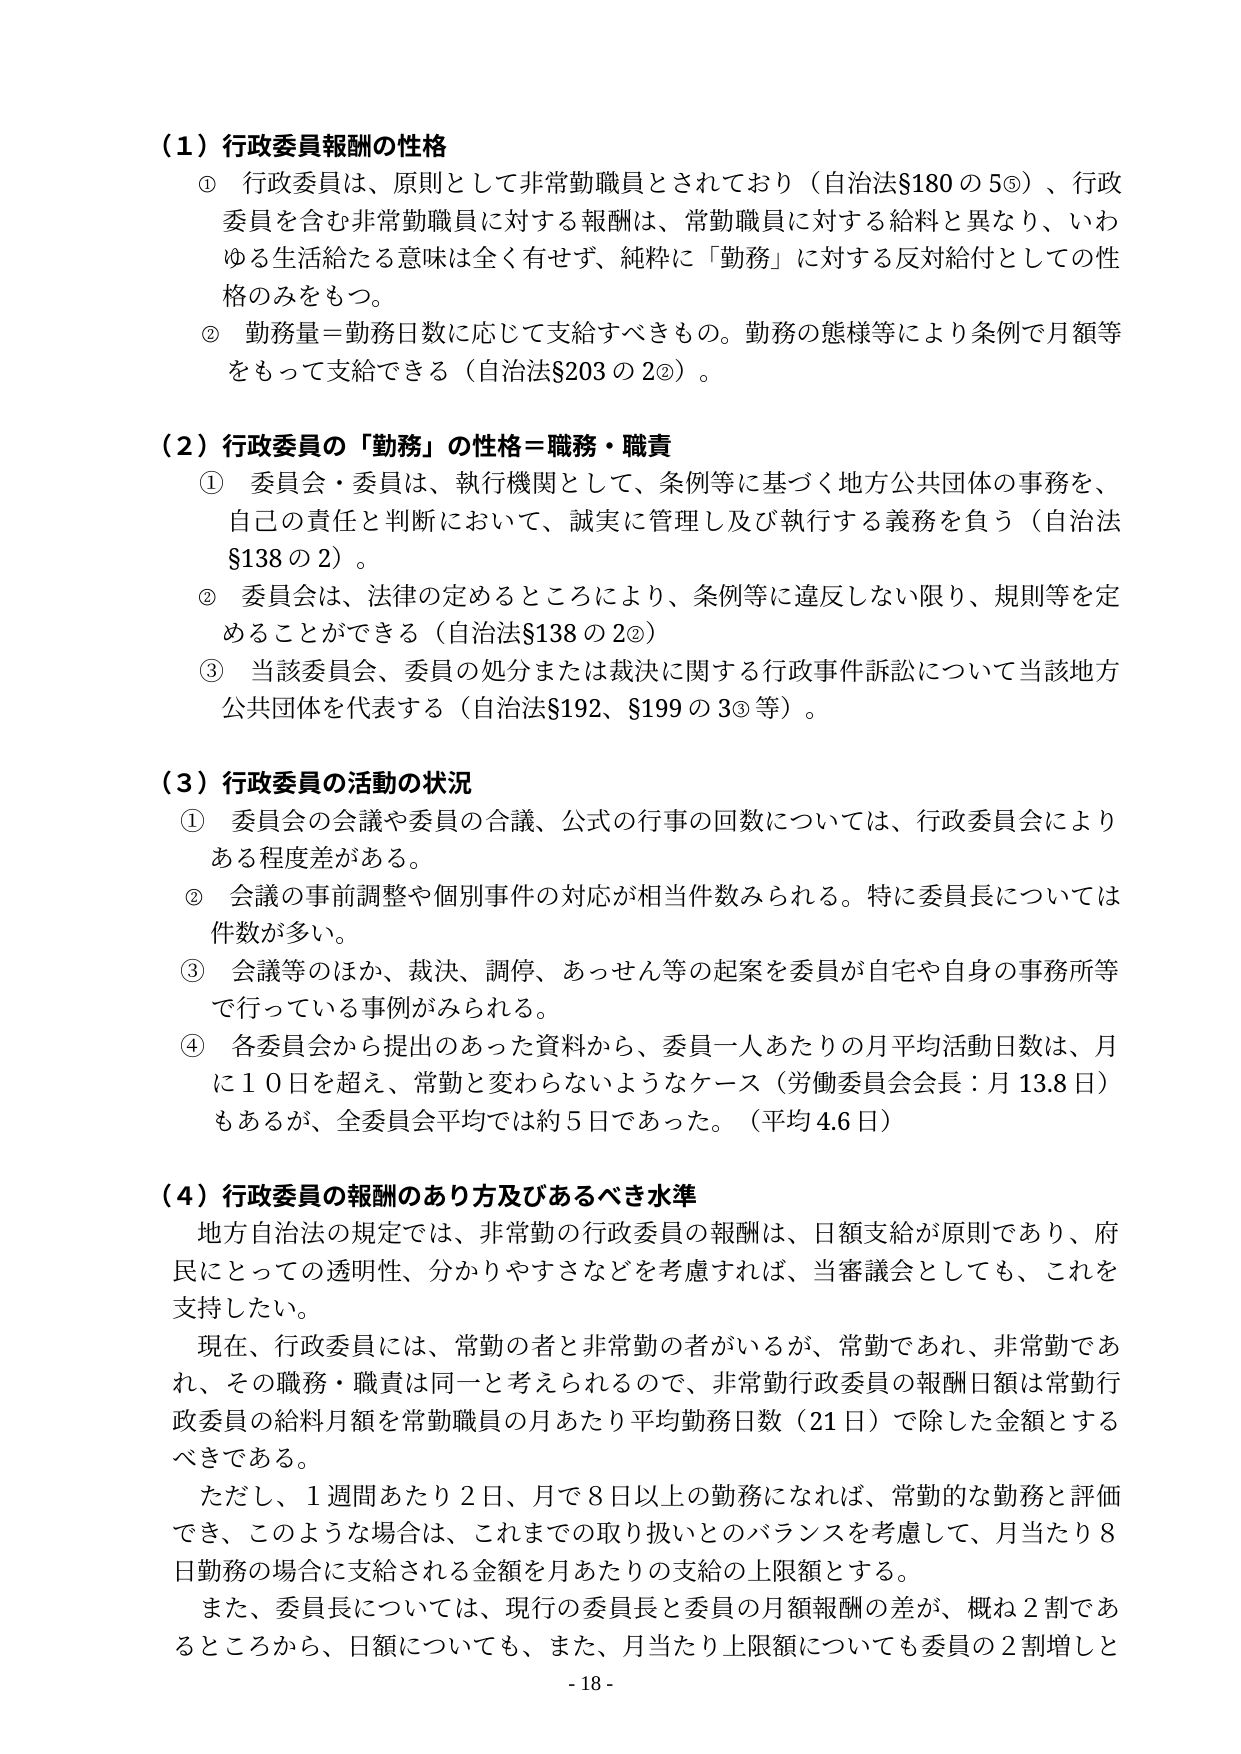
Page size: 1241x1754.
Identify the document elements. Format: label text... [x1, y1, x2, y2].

text 地方自治法の規定では、非常勤の行政委員の報酬は、日額支給が原則であり、府民にとっての透明性、分かりやすさなどを考慮すれば、当審議会としても、これを支持したい。 [173, 1213, 1122, 1326]
text ① 委員会・委員は、執行機関として、条例等に基づく地方公共団体の事務を、自己の責任と判断において、誠実に管理し及び執行する義務を負う（自治法§138の2）。 [148, 463, 1122, 576]
text ② 勤務量＝勤務日数に応じて支給すべきもの。勤務の態様等により条例で月額等をもって支給できる（自治法§203の2②）。 [201, 313, 1122, 388]
text （２）行政委員の「勤務」の性格＝職務・職責 [148, 426, 1122, 463]
text ③ 会議等のほか、裁決、調停、あっせん等の起案を委員が自宅や自身の事務所等で行っている事例がみられる。 [148, 951, 1122, 1026]
text （４）行政委員の報酬のあり方及びあるべき水準 [148, 1176, 1122, 1213]
text ② 会議の事前調整や個別事件の対応が相当件数みられる。特に委員長については件数が多い。 [184, 876, 1122, 951]
text 現在、行政委員には、常勤の者と非常勤の者がいるが、常勤であれ、非常勤であれ、その職務・職責は同一と考えられるので、非常勤行政委員の報酬日額は常勤行政委員の給料月額を常勤職員の月あたり平均勤務日数（21日）で除した金額とするべきである。 [173, 1326, 1122, 1476]
text ④ 各委員会から提出のあった資料から、委員一人あたりの月平均活動日数は、月に１０日を超え、常勤と変わらないようなケース（労働委員会会長：月13.8日）もあるが、全委員会平均では約５日であった。（平均4.6日） [148, 1026, 1122, 1138]
text ② 委員会は、法律の定めるところにより、条例等に違反しない限り、規則等を定めることができる（自治法§138の2②） [198, 576, 1122, 651]
text ① 行政委員は、原則として非常勤職員とされており（自治法§180の5⑤）、行政委員を含む非常勤職員に対する報酬は、常勤職員に対する給料と異なり、いわゆる生活給たる意味は全く有せず、純粋に「勤務」に対する反対給付としての性格のみをもつ。 [198, 163, 1122, 313]
text ① 委員会の会議や委員の合議、公式の行事の回数については、行政委員会によりある程度差がある。 [148, 801, 1122, 876]
text ③ 当該委員会、委員の処分または裁決に関する行政事件訴訟について当該地方公共団体を代表する（自治法§192、§199の3③等）。 [148, 651, 1122, 726]
text （１）行政委員報酬の性格 [148, 126, 1122, 163]
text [148, 1588, 1122, 1663]
text （３）行政委員の活動の状況 [148, 763, 1122, 801]
text ただし、１週間あたり２日、月で８日以上の勤務になれば、常勤的な勤務と評価でき、このような場合は、これまでの取り扱いとのバランスを考慮して、月当たり８日勤務の場合に支給される金額を月あたりの支給の上限額とする。 [148, 1476, 1122, 1588]
